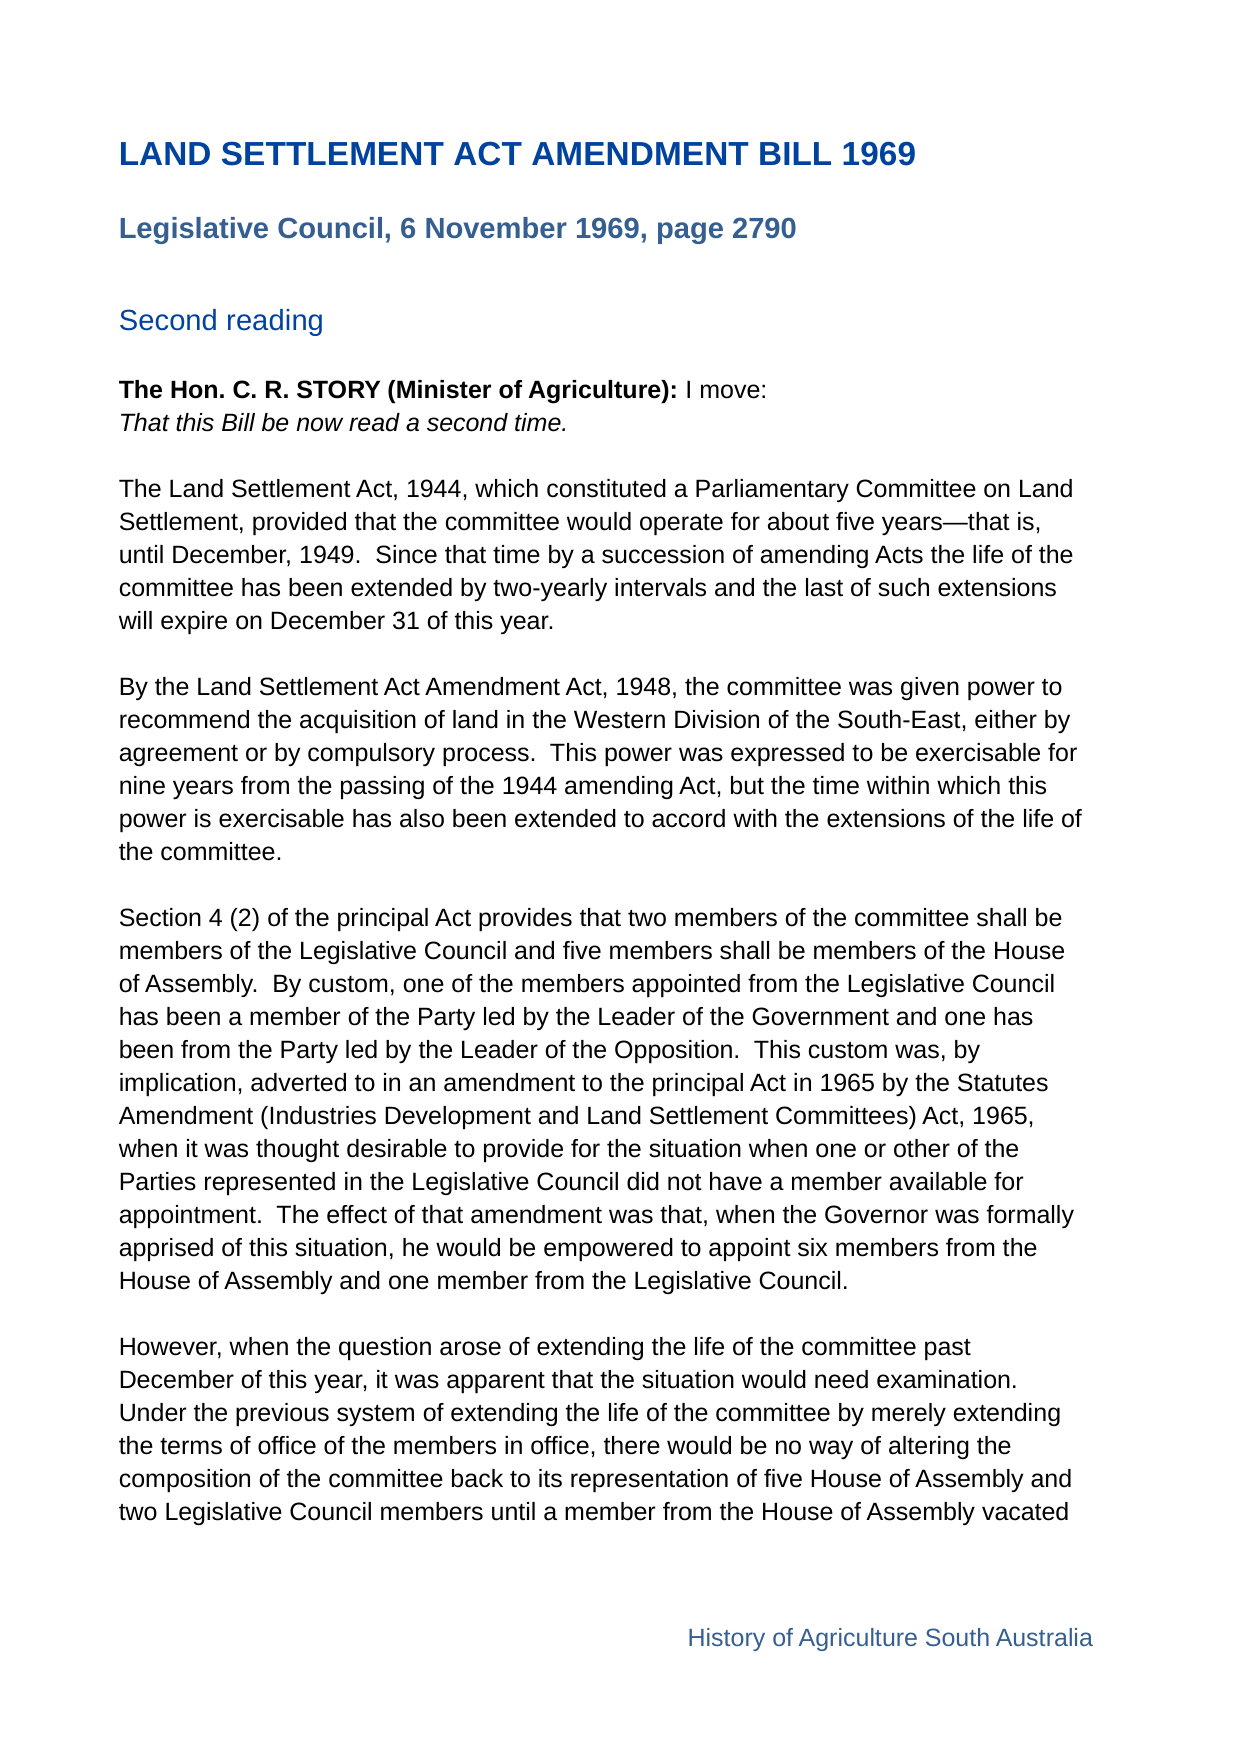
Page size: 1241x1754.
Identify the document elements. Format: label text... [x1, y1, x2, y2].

text That this Bill be now read a second time. [118, 408, 1093, 436]
text Legislative Council, 6 November 1969, page 2790 [118, 211, 1093, 244]
text Section 4 (2) of the principal Act provides that two members of the committee shall be members of the Legislative Council and five members shall be members of the House of Assembly. By custom, one of the members appointed from the Legislative Council has been a member of the Party led by the Leader of the Government and one has been from the Party led by the Leader of the Opposition. This custom was, by implication, adverted to in an amendment to the principal Act in 1965 by the Statutes Amendment (Industries Development and Land Settlement Committees) Act, 1965, when it was thought desirable to provide for the situation when one or other of the Parties represented in the Legislative Council did not have a member available for appointment. The effect of that amendment was that, when the Governor was formally apprised of this situation, he would be empowered to appoint six members from the House of Assembly and one member from the Legislative Council. [118, 903, 1093, 1295]
text By the Land Settlement Act Amendment Act, 1948, the committee was given power to recommend the acquisition of land in the Western Division of the South-East, either by agreement or by compulsory process. This power was expressed to be exercisable for nine years from the passing of the 1944 amending Act, but the time within which this power is exercisable has also been extended to accord with the extensions of the life of the committee. [118, 672, 1093, 866]
text Second reading [118, 303, 1093, 337]
text The Hon. C. R. STORY (Minister of Agriculture): I move: [118, 375, 1093, 403]
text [118, 1332, 1093, 1526]
text The Land Settlement Act, 1944, which constituted a Parliamentary Committee on Land Settlement, provided that the committee would operate for about five years—that is, until December, 1949. Since that time by a succession of amending Acts the life of the committee has been extended by two-yearly intervals and the last of such extensions will expire on December 31 of this year. [118, 474, 1093, 634]
text LAND SETTLEMENT ACT AMENDMENT BILL 1969 [118, 133, 1093, 172]
